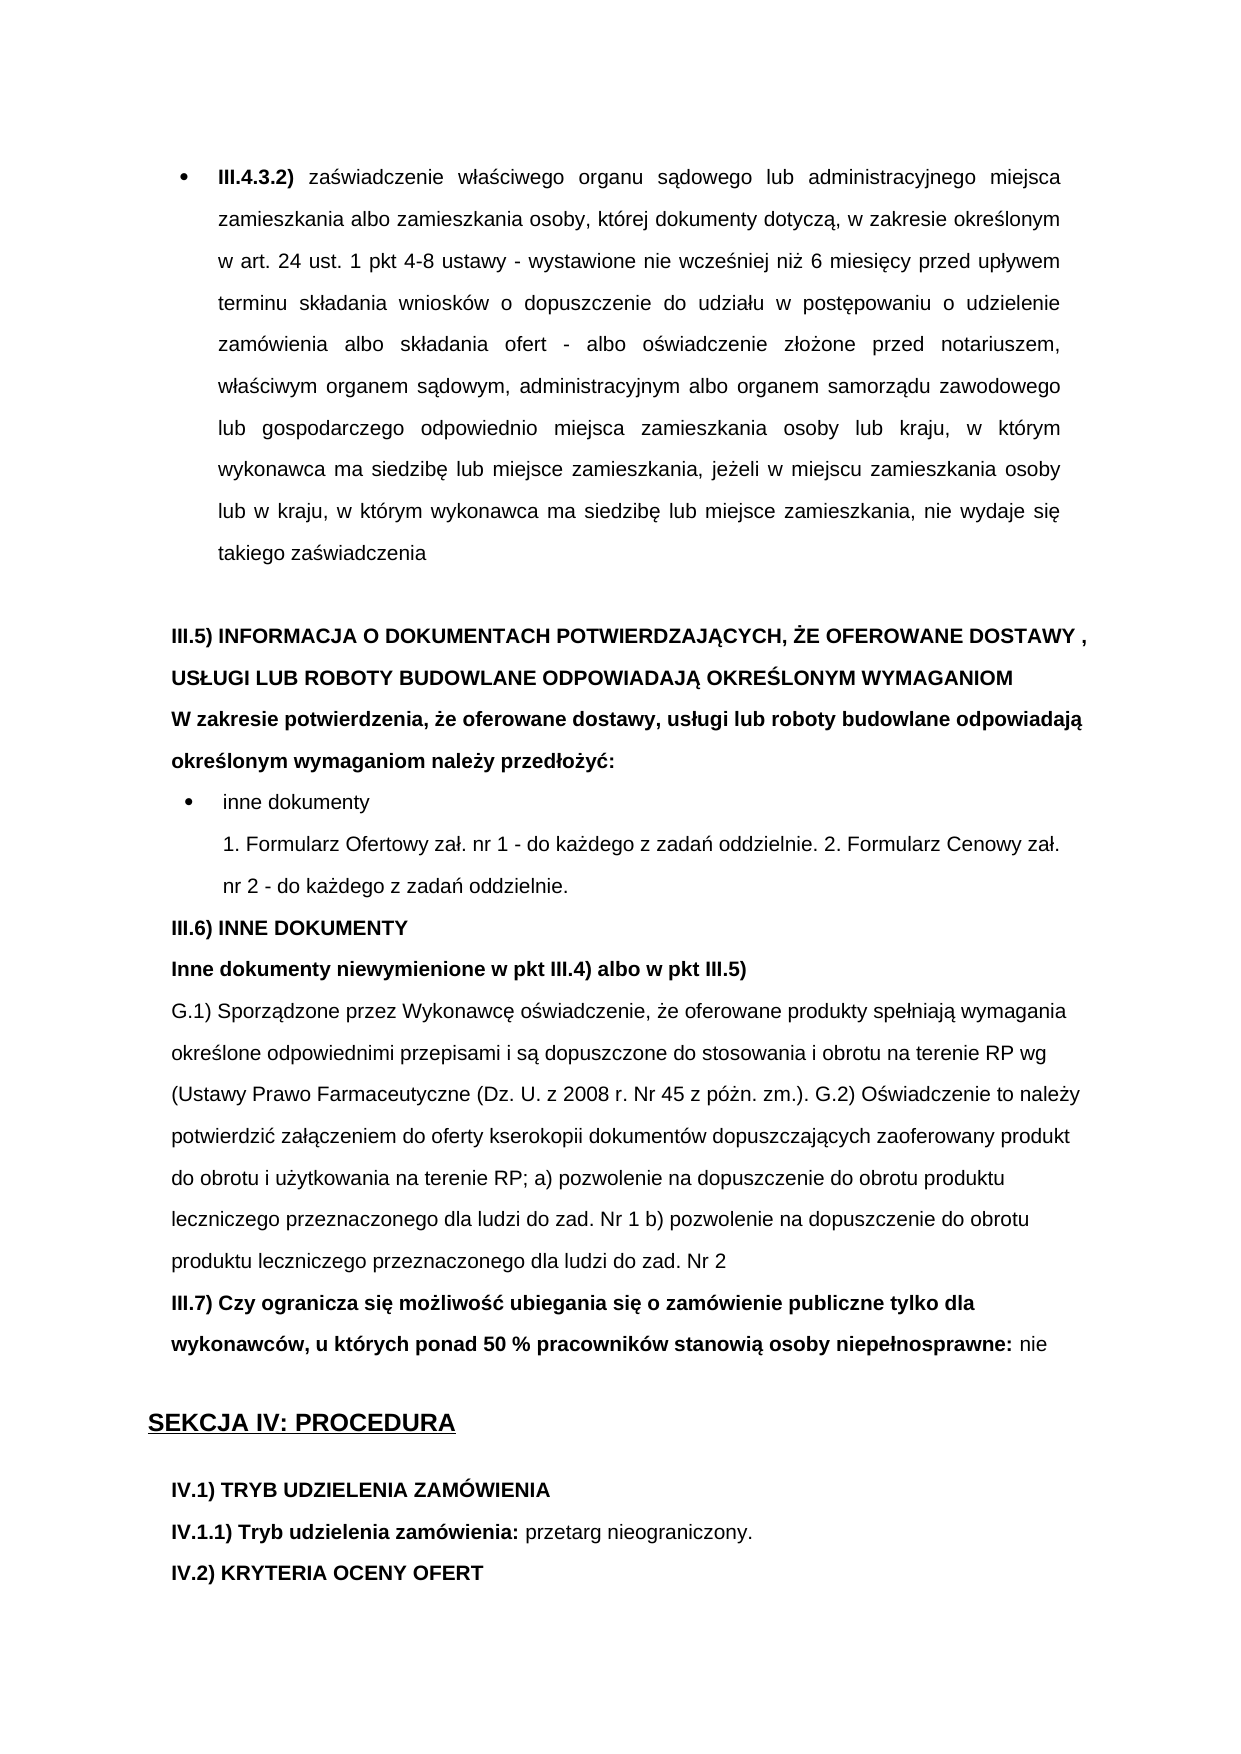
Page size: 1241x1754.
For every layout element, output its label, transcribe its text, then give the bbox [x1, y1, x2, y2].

text G.1) Sporządzone przez Wykonawcę oświadczenie, że oferowane produkty spełniają wymagania określone odpowiednimi przepisami i są dopuszczone do stosowania i obrotu na terenie RP wg (Ustawy Prawo Farmaceutyczne (Dz. U. z 2008 r. Nr 45 z póżn. zm.). G.2) Oświadczenie to należy potwierdzić załączeniem do oferty kserokopii dokumentów dopuszczających zaoferowany produkt do obrotu i użytkowania na terenie RP; a) pozwolenie na dopuszczenie do obrotu produktu leczniczego przeznaczonego dla ludzi do zad. Nr 1 b) pozwolenie na dopuszczenie do obrotu produktu leczniczego przeznaczonego dla ludzi do zad. Nr 2 [171, 981, 1093, 1273]
text III.7) Czy ogranicza się możliwość ubiegania się o zamówienie publiczne tylko dla wykonawców, u których ponad 50 % pracowników stanowią osoby niepełnosprawne: nie [171, 1273, 1093, 1356]
text III.5) INFORMACJA O DOKUMENTACH POTWIERDZAJĄCYCH, ŻE OFEROWANE DOSTAWY , USŁUGI LUB ROBOTY BUDOWLANE ODPOWIADAJĄ OKREŚLONYM WYMAGANIOM [171, 606, 1093, 689]
text 1. Formularz Ofertowy zał. nr 1 - do każdego z zadań oddzielnie. 2. Formularz Cenowy zał. nr 2 - do każdego z zadań oddzielnie. [223, 814, 1061, 898]
text W zakresie potwierdzenia, że oferowane dostawy, usługi lub roboty budowlane odpowiadają określonym wymaganiom należy przedłożyć: [171, 689, 1093, 773]
text III.6) INNE DOKUMENTY [171, 898, 1093, 939]
text IV.2) KRYTERIA OCENY OFERT [171, 1543, 1093, 1585]
text IV.1.1) Tryb udzielenia zamówienia: przetarg nieograniczony. [171, 1502, 1093, 1543]
text SEKCJA IV: PROCEDURA [148, 1395, 1093, 1437]
list inne dokumenty [185, 773, 1061, 814]
text Inne dokumenty niewymienione w pkt III.4) albo w pkt III.5) [171, 939, 1093, 981]
list III.4.3.2) zaświadczenie właściwego organu sądowego lub administracyjnego miejsca zamieszkania albo zamieszkania osoby, której dokumenty dotyczą, w zakresie określonym w art. 24 ust. 1 pkt 4-8 ustawy - wystawione nie wcześniej niż 6 miesięcy przed upływem terminu składania wniosków o dopuszczenie do udziału w postępowaniu o udzielenie zamówienia albo składania ofert - albo oświadczenie złożone przed notariuszem, właściwym organem sądowym, administracyjnym albo organem samorządu zawodowego lub gospodarczego odpowiednio miejsca zamieszkania osoby lub kraju, w którym wykonawca ma siedzibę lub miejsce zamieszkania, jeżeli w miejscu zamieszkania osoby lub w kraju, w którym wykonawca ma siedzibę lub miejsce zamieszkania, nie wydaje się takiego zaświadczenia [180, 148, 1061, 564]
text IV.1) TRYB UDZIELENIA ZAMÓWIENIA [171, 1460, 1093, 1502]
